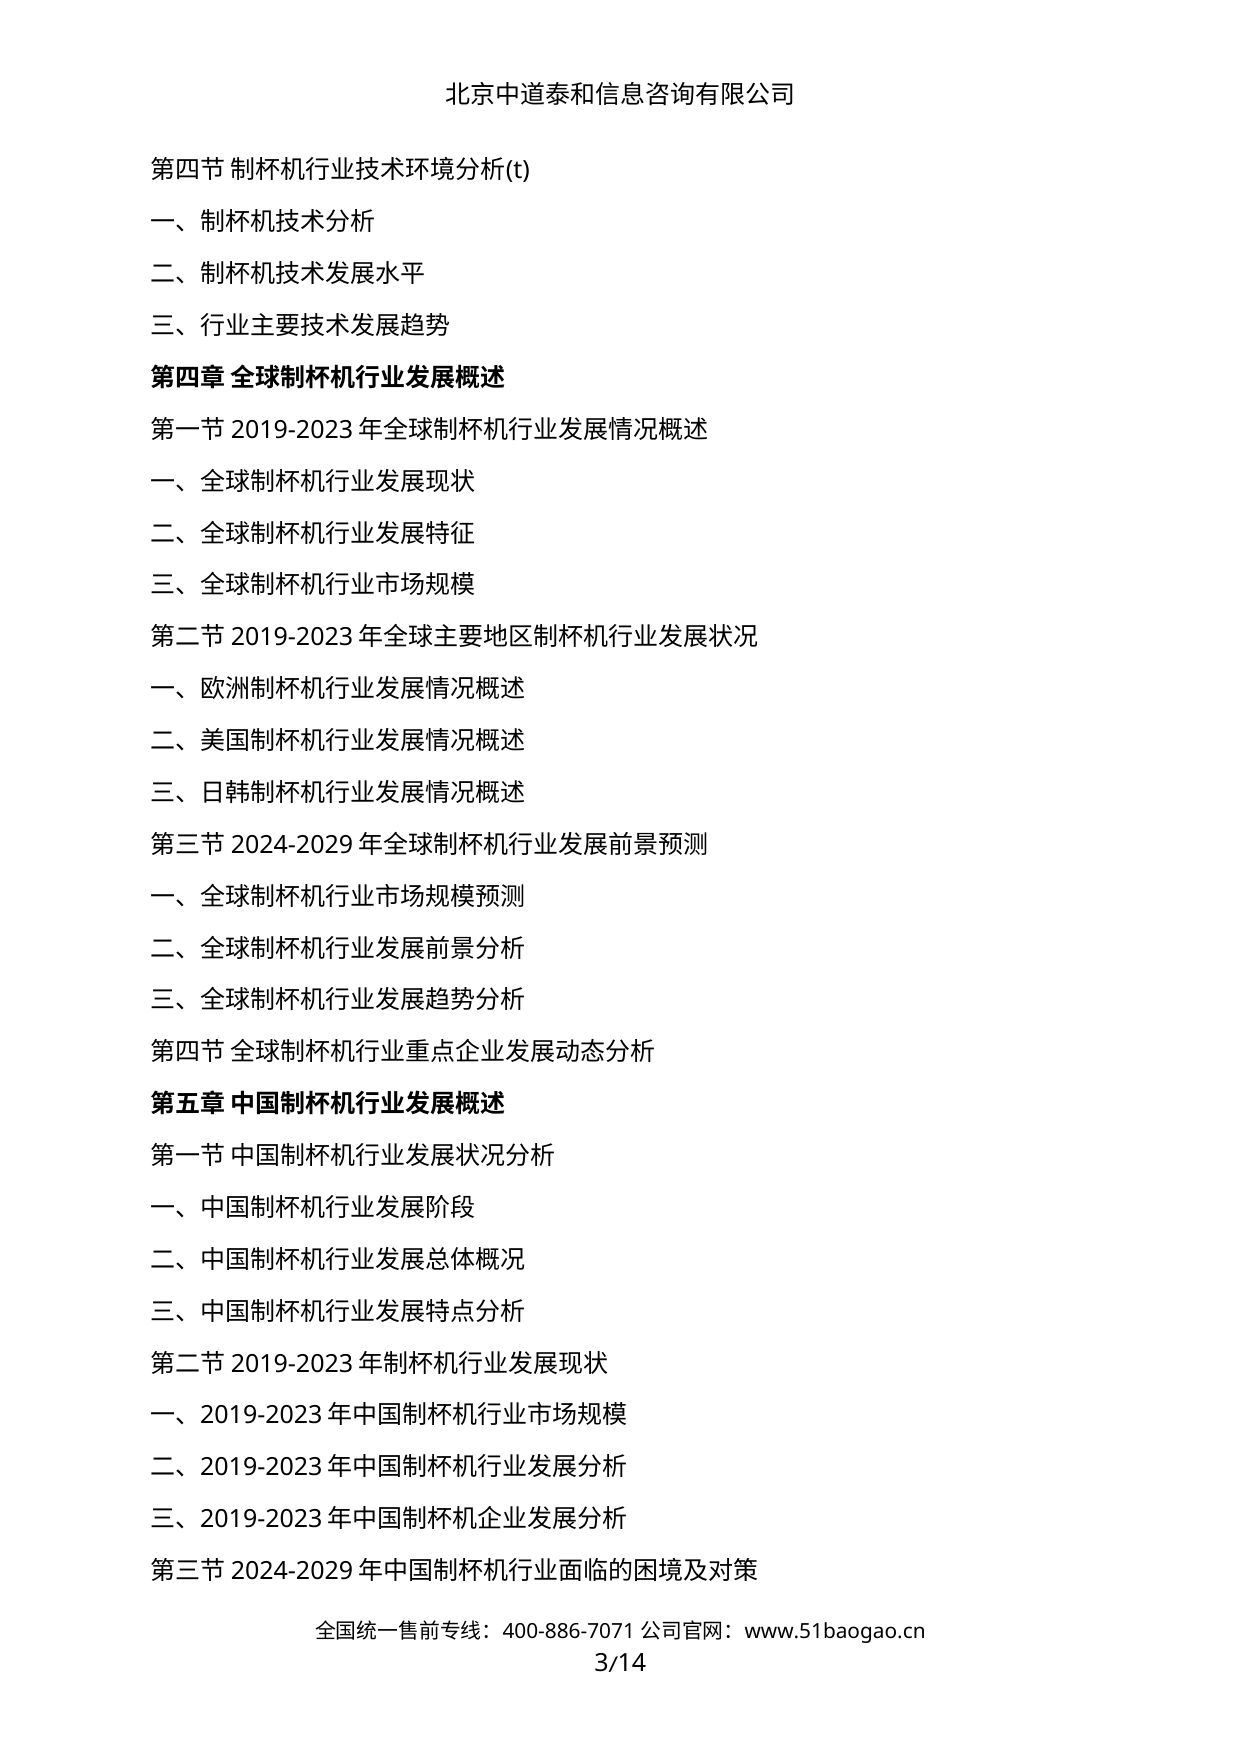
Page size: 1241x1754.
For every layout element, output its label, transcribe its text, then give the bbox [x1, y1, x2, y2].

text 三、中国制杯机行业发展特点分析 [150, 1291, 1090, 1327]
text 三、全球制杯机行业市场规模 [150, 565, 1090, 601]
text 三、全球制杯机行业发展趋势分析 [150, 980, 1090, 1016]
text 一、全球制杯机行业发展现状 [150, 461, 1090, 497]
text 第二节 2019-2023年全球主要地区制杯机行业发展状况 [150, 617, 1090, 653]
text 一、2019-2023年中国制杯机行业市场规模 [150, 1395, 1090, 1431]
text 第三节 2024-2029年中国制杯机行业面临的困境及对策 [150, 1551, 1090, 1587]
text 一、全球制杯机行业市场规模预测 [150, 876, 1090, 912]
text 二、全球制杯机行业发展特征 [150, 513, 1090, 549]
text 三、行业主要技术发展趋势 [150, 306, 1090, 342]
text 二、制杯机技术发展水平 [150, 254, 1090, 290]
text 二、全球制杯机行业发展前景分析 [150, 928, 1090, 964]
text 第四章 全球制杯机行业发展概述 [150, 357, 1090, 394]
text 第三节 2024-2029年全球制杯机行业发展前景预测 [150, 824, 1090, 861]
text 一、制杯机技术分析 [150, 202, 1090, 238]
text 第五章 中国制杯机行业发展概述 [150, 1084, 1090, 1120]
text 第四节 制杯机行业技术环境分析(t) [150, 150, 1090, 186]
text 第一节 中国制杯机行业发展状况分析 [150, 1136, 1090, 1172]
text 二、2019-2023年中国制杯机行业发展分析 [150, 1447, 1090, 1483]
text 一、中国制杯机行业发展阶段 [150, 1187, 1090, 1224]
text 第一节 2019-2023年全球制杯机行业发展情况概述 [150, 409, 1090, 446]
text 第二节 2019-2023年制杯机行业发展现状 [150, 1343, 1090, 1379]
text 三、日韩制杯机行业发展情况概述 [150, 772, 1090, 809]
text 二、美国制杯机行业发展情况概述 [150, 721, 1090, 757]
text 第四节 全球制杯机行业重点企业发展动态分析 [150, 1032, 1090, 1068]
text 一、欧洲制杯机行业发展情况概述 [150, 669, 1090, 705]
text 二、中国制杯机行业发展总体概况 [150, 1239, 1090, 1276]
text 三、2019-2023年中国制杯机企业发展分析 [150, 1499, 1090, 1535]
